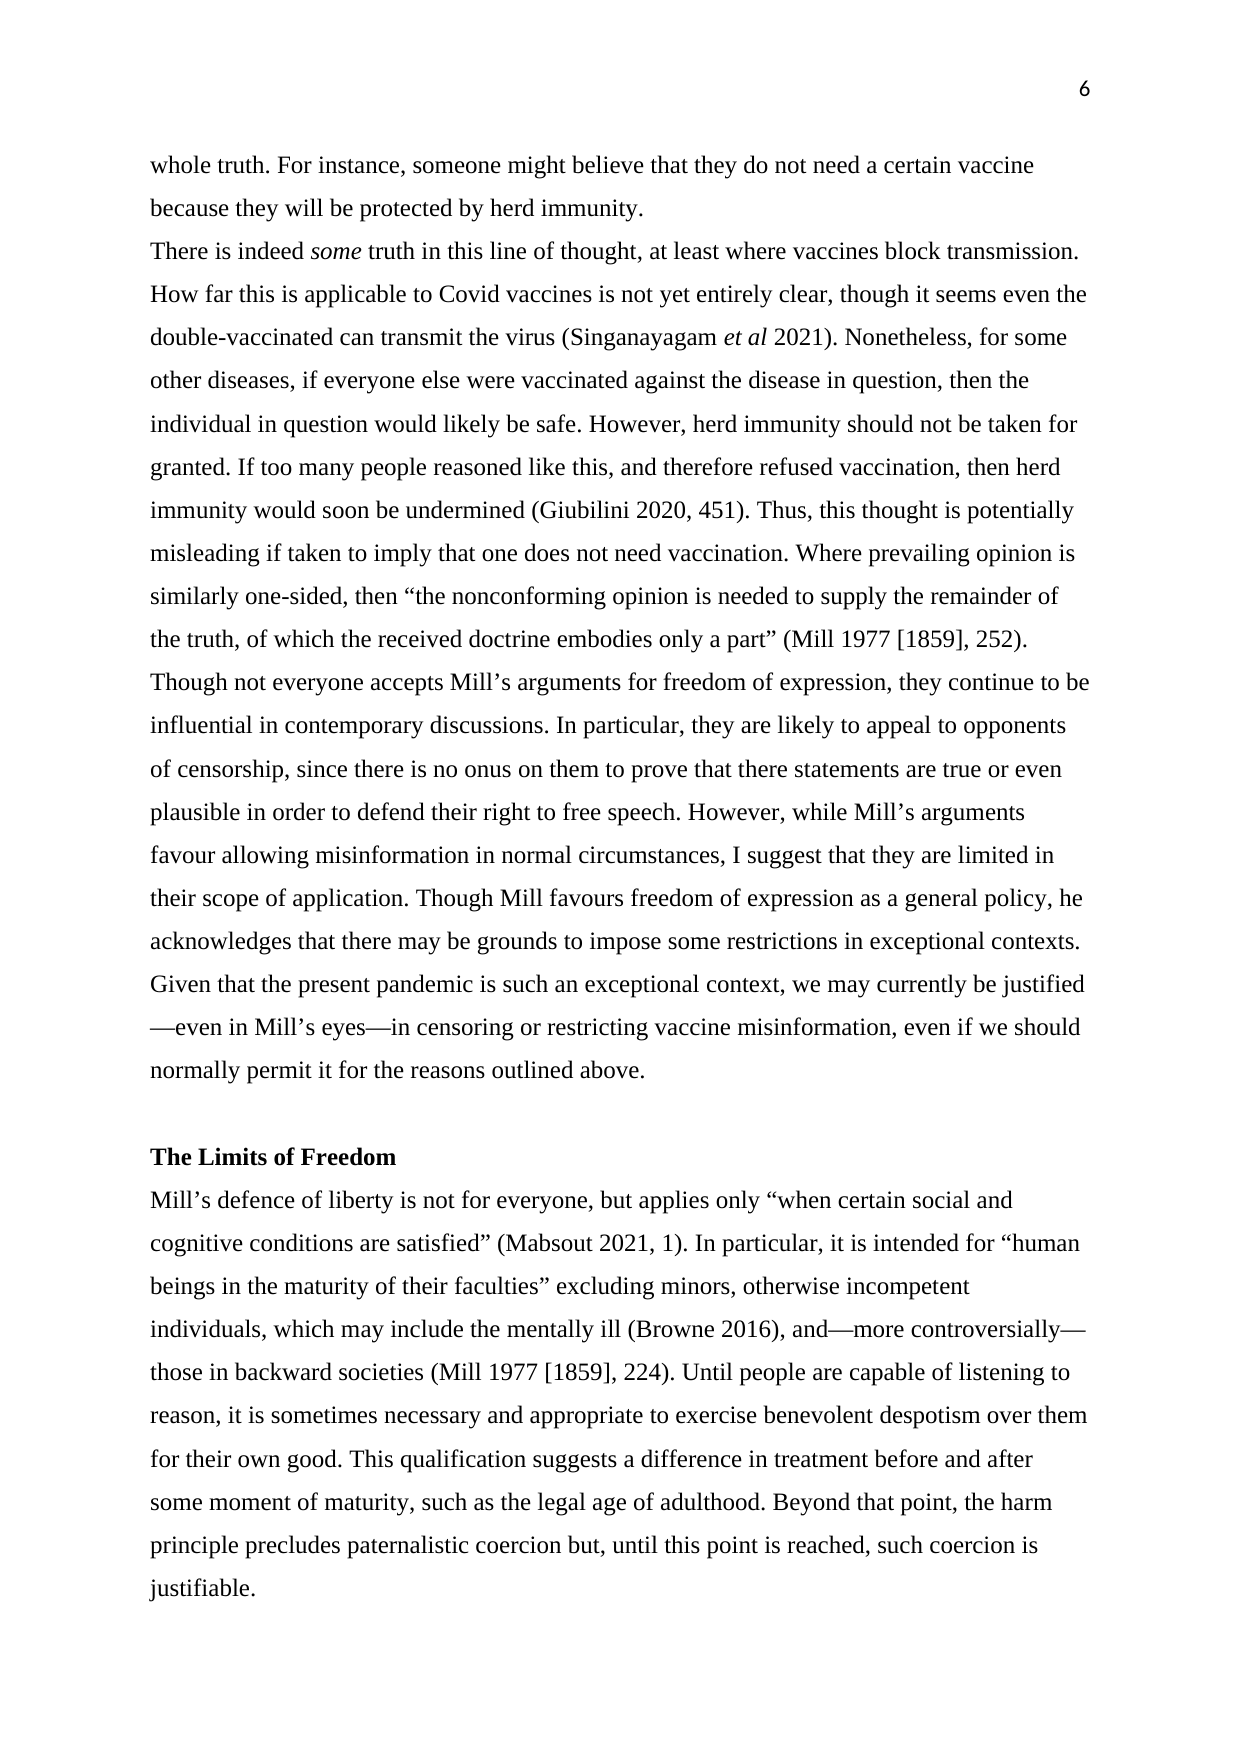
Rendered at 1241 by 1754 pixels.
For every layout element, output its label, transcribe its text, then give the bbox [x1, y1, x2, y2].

text The Limits of Freedom [150, 1142, 1090, 1171]
text Though not everyone accepts Mill’s arguments for freedom of expression, they continue to be influential in contemporary discussions. In particular, they are likely to appeal to opponents of censorship, since there is no onus on them to prove that there statements are true or even plausible in order to defend their right to free speech. However, while Mill’s arguments favour allowing misinformation in normal circumstances, I suggest that they are limited in their scope of application. Though Mill favours freedom of expression as a general policy, he acknowledges that there may be grounds to impose some restrictions in exceptional contexts. Given that the present pandemic is such an exceptional context, we may currently be justified—even in Mill’s eyes—in censoring or restricting vaccine misinformation, even if we should normally permit it for the reasons outlined above. [150, 667, 1090, 1084]
text There is indeed some truth in this line of thought, at least where vaccines block transmission. How far this is applicable to Covid vaccines is not yet entirely clear, though it seems even the double-vaccinated can transmit the virus (Singanayagam et al 2021). Nonetheless, for some other diseases, if everyone else were vaccinated against the disease in question, then the individual in question would likely be safe. However, herd immunity should not be taken for granted. If too many people reasoned like this, and therefore refused vaccination, then herd immunity would soon be undermined (Giubilini 2020, 451). Thus, this thought is potentially misleading if taken to imply that one does not need vaccination. Where prevailing opinion is similarly one-sided, then “the nonconforming opinion is needed to supply the remainder of the truth, of which the received doctrine embodies only a part” (Mill 1977 [1859], 252). [150, 236, 1090, 653]
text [150, 150, 1090, 222]
text Mill’s defence of liberty is not for everyone, but applies only “when certain social and cognitive conditions are satisfied” (Mabsout 2021, 1). In particular, it is intended for “human beings in the maturity of their faculties” excluding minors, otherwise incompetent individuals, which may include the mentally ill (Browne 2016), and—more controversially—those in backward societies (Mill 1977 [1859], 224). Until people are capable of listening to reason, it is sometimes necessary and appropriate to exercise benevolent despotism over them for their own good. This qualification suggests a difference in treatment before and after some moment of maturity, such as the legal age of adulthood. Beyond that point, the harm principle precludes paternalistic coercion but, until this point is reached, such coercion is justifiable. [150, 1185, 1090, 1602]
